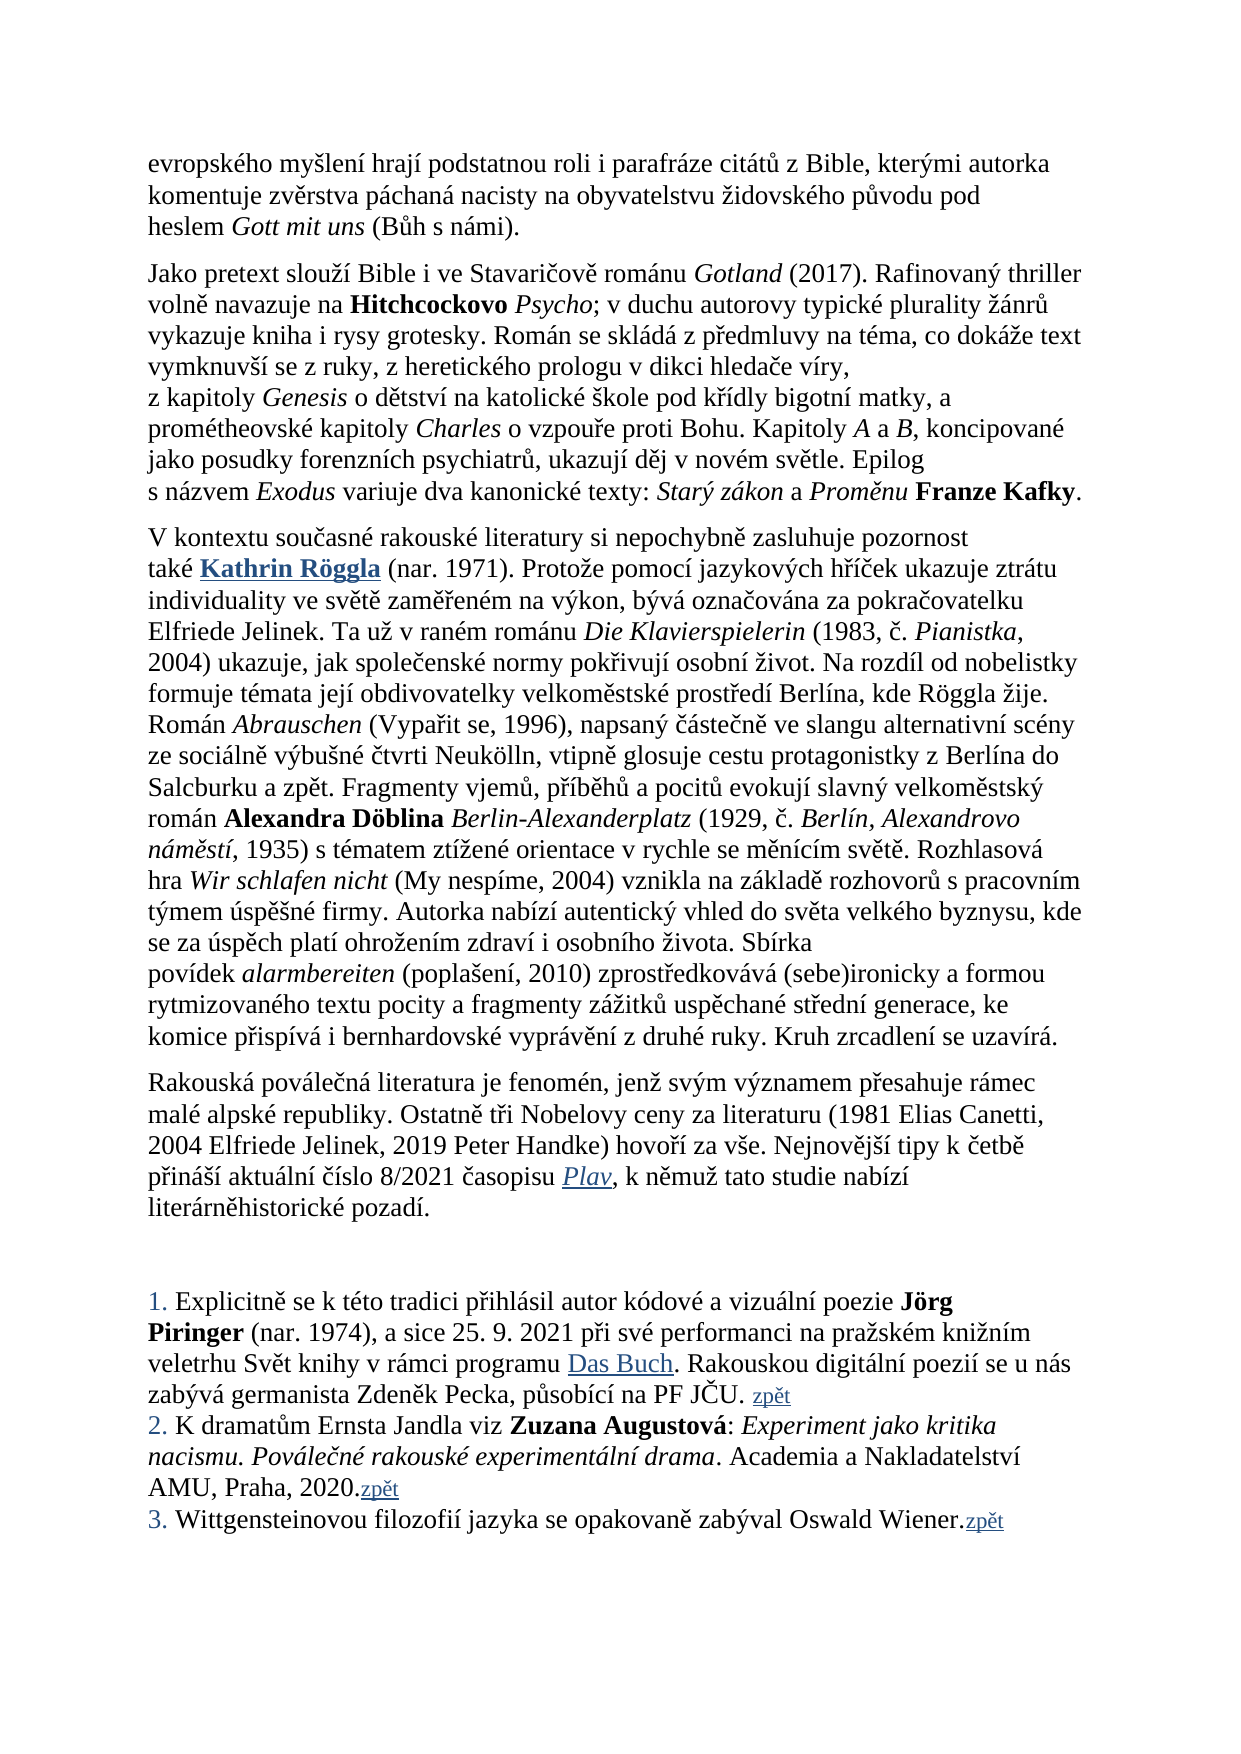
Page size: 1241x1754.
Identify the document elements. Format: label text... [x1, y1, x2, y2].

text 1. Explicitně se k této tradici přihlásil autor kódové a vizuální poezie Jörg Piringer (nar. 1974), a sice 25. 9. 2021 při své performanci na pražském knižním veletrhu Svět knihy v rámci programu Das Buch. Rakouskou digitální poezií se u nás zabývá germanista Zdeněk Pecka, působící na PF JČU. zpět 2. K dramatům Ernsta Jandla viz Zuzana Augustová: Experiment jako kritika nacismu. Poválečné rakouské experimentální drama. Academia a Nakladatelství AMU, Praha, 2020.zpět 3. Wittgensteinovou filozofií jazyka se opakovaně zabýval Oswald Wiener.zpět [148, 1285, 1093, 1534]
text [148, 148, 1093, 241]
text Rakouská poválečná literatura je fenomén, jenž svým významem přesahuje rámec malé alpské republiky. Ostatně tři Nobelovy ceny za literaturu (1981 Elias Canetti, 2004 Elfriede Jelinek, 2019 Peter Handke) hovoří za vše. Nejnovější tipy k četbě přináší aktuální číslo 8/2021 časopisu Plav, k němuž tato studie nabízí literárněhistorické pozadí. [148, 1067, 1093, 1222]
text Jako pretext slouží Bible i ve Stavaričově románu Gotland (2017). Rafinovaný thriller volně navazuje na Hitchcockovo Psycho; v duchu autorovy typické plurality žánrů vykazuje kniha i rysy grotesky. Román se skládá z předmluvy na téma, co dokáže text vymknuvší se z ruky, z heretického prologu v dikci hledače víry, z kapitoly Genesis o dětství na katolické škole pod křídly bigotní matky, a prométheovské kapitoly Charles o vzpouře proti Bohu. Kapitoly A a B, koncipované jako posudky forenzních psychiatrů, ukazují děj v novém světle. Epilog s názvem Exodus variuje dva kanonické texty: Starý zákon a Proměnu Franze Kafky. [148, 257, 1093, 506]
text V kontextu současné rakouské literatury si nepochybně zasluhuje pozornost také Kathrin Röggla (nar. 1971). Protože pomocí jazykových hříček ukazuje ztrátu individuality ve světě zaměřeném na výkon, bývá označována za pokračovatelku Elfriede Jelinek. Ta už v raném románu Die Klavierspielerin (1983, č. Pianistka, 2004) ukazuje, jak společenské normy pokřivují osobní život. Na rozdíl od nobelistky formuje témata její obdivovatelky velkoměstské prostředí Berlína, kde Röggla žije. Román Abrauschen (Vypařit se, 1996), napsaný částečně ve slangu alternativní scény ze sociálně výbušné čtvrti Neukölln, vtipně glosuje cestu protagonistky z Berlína do Salcburku a zpět. Fragmenty vjemů, příběhů a pocitů evokují slavný velkoměstský román Alexandra Döblina Berlin-Alexanderplatz (1929, č. Berlín, Alexandrovo náměstí, 1935) s tématem ztížené orientace v rychle se měnícím světě. Rozhlasová hra Wir schlafen nicht (My nespíme, 2004) vznikla na základě rozhovorů s pracovním týmem úspěšné firmy. Autorka nabízí autentický vhled do světa velkého byznysu, kde se za úspěch platí ohrožením zdraví i osobního života. Sbírka povídek alarmbereiten (poplašení, 2010) zprostředkovává (sebe)ironicky a formou rytmizovaného textu pocity a fragmenty zážitků uspěchané střední generace, ke komice přispívá i bernhardovské vyprávění z druhé ruky. Kruh zrcadlení se uzavírá. [148, 521, 1093, 1051]
